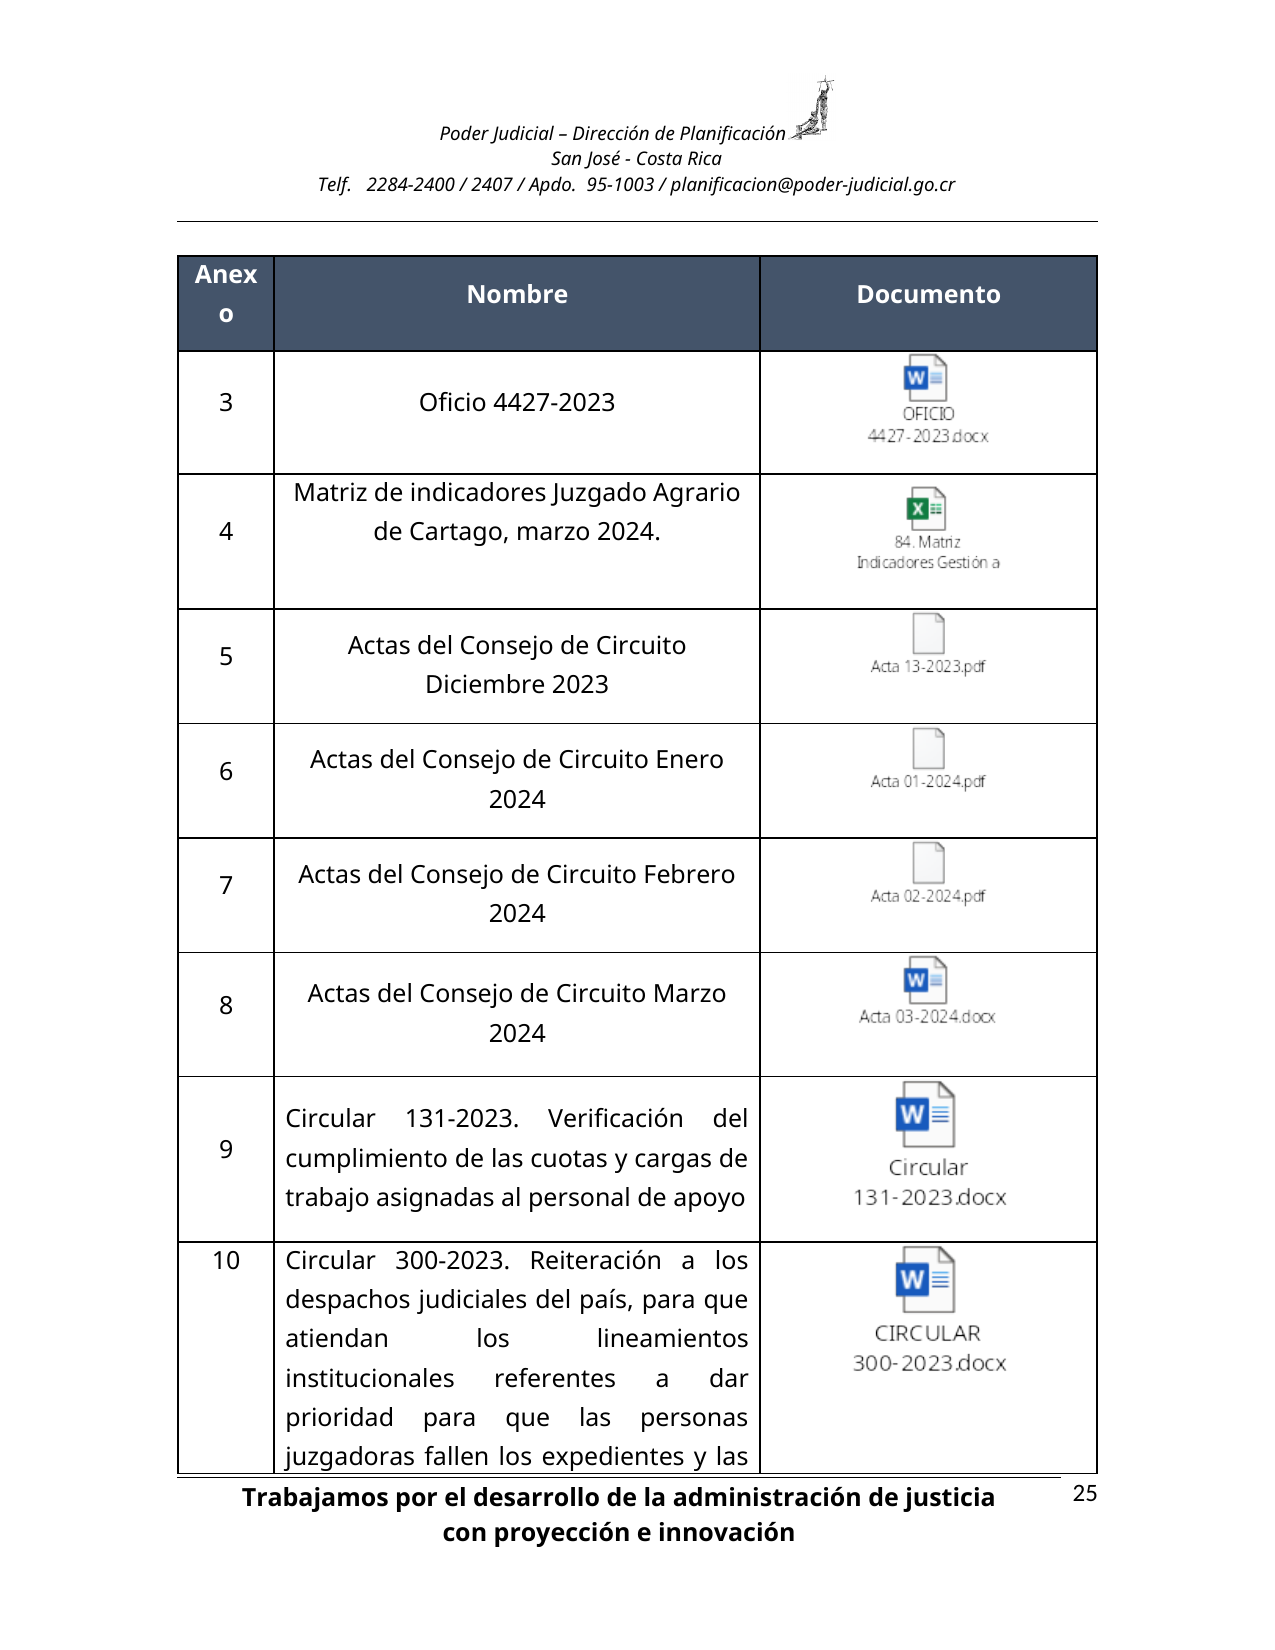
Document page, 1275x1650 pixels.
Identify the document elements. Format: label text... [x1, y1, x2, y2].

table_cell [761, 610, 1096, 722]
picture [786, 73, 836, 141]
table_cell 6 [179, 724, 273, 837]
table_cell Actas del Consejo de Circuito Febrero 2024 [275, 839, 759, 952]
table_cell 7 [179, 839, 273, 952]
table_cell [761, 724, 1096, 837]
table_cell Actas del Consejo de Circuito Marzo 2024 [275, 953, 759, 1076]
table_cell Oficio 4427-2023 [275, 352, 759, 473]
table_cell Circular 131-2023. Verificación del cumplimiento de las cuotas y cargas de trabajo asignadas al personal de apoyo [275, 1077, 759, 1241]
table_cell Actas del Consejo de Circuito Diciembre 2023 [275, 610, 759, 722]
table_cell 5 [179, 610, 273, 722]
table_cell [761, 1243, 1096, 1473]
table_cell 3 [179, 352, 273, 473]
table_cell [761, 839, 1096, 952]
table_header Documento [761, 257, 1096, 350]
table_cell 9 [179, 1077, 273, 1241]
table_cell 8 [179, 953, 273, 1076]
table_cell 4 [179, 475, 273, 608]
table_cell Actas del Consejo de Circuito Enero 2024 [275, 724, 759, 837]
table_cell 10 [179, 1243, 273, 1473]
table_cell [761, 1077, 1096, 1241]
table_cell [761, 953, 1096, 1076]
table_header Anexo [179, 257, 273, 350]
table_cell [761, 475, 1096, 608]
table_header Nombre [275, 257, 759, 350]
table_cell Matriz de indicadores Juzgado Agrario de Cartago, marzo 2024. [275, 475, 759, 608]
table_cell [761, 352, 1096, 473]
